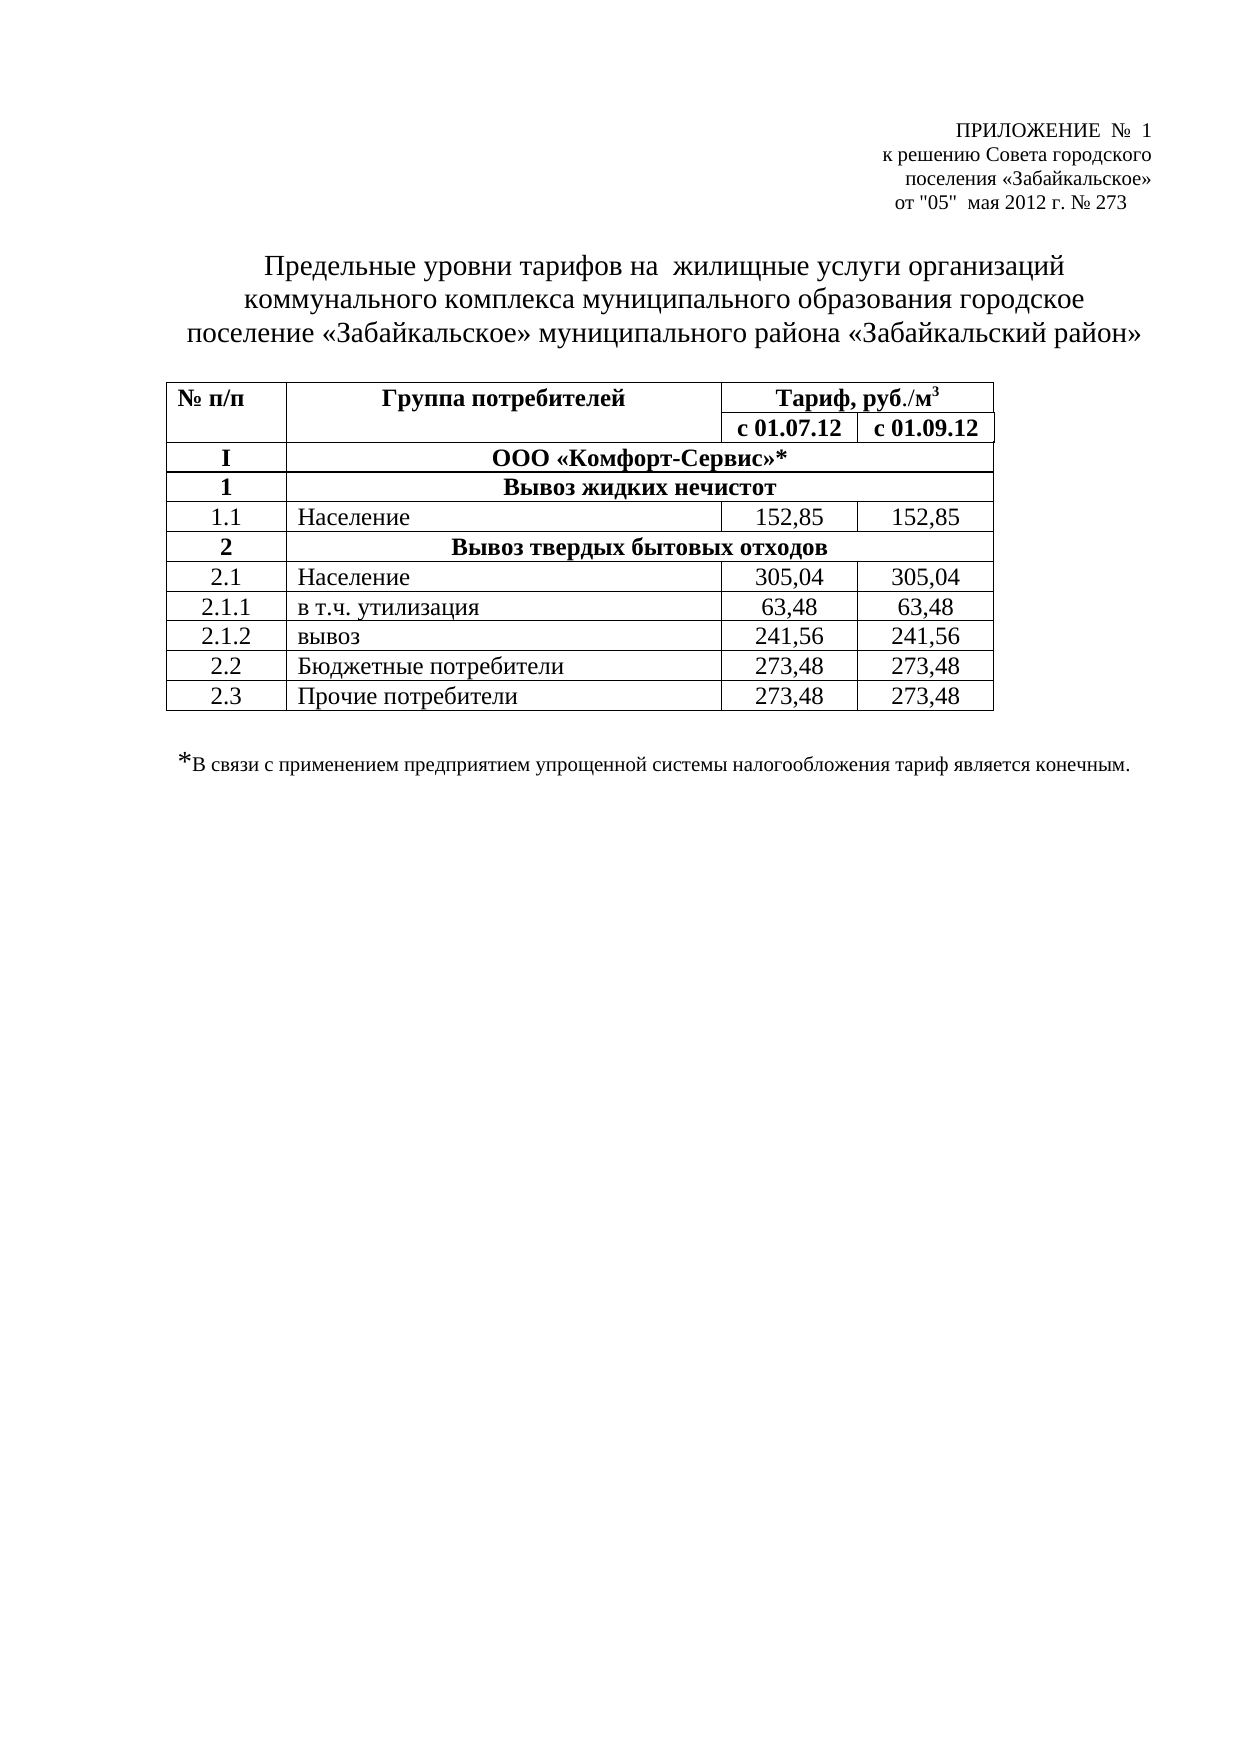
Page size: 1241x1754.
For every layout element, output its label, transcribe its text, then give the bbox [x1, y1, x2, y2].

table_cell 1.1 [167, 502, 286, 531]
text к решению Совета городского [177, 142, 1152, 166]
table_cell I [167, 443, 286, 471]
table_cell 273,48 [722, 651, 857, 680]
table_cell Население [287, 502, 721, 531]
text от "05" мая 2012 г. № 273 [177, 190, 1152, 214]
table_cell с 01.07.12 [722, 413, 857, 442]
table_header Тариф, руб./м3 [722, 383, 993, 412]
table_cell 273,48 [858, 651, 993, 680]
table_cell Прочие потребители [287, 681, 721, 710]
table_header Группа потребителей [287, 383, 721, 442]
table_cell 305,04 [722, 562, 857, 591]
table_cell 241,56 [722, 621, 857, 650]
table_cell Бюджетные потребители [287, 651, 721, 680]
table_cell 63,48 [722, 592, 857, 620]
table_cell 273,48 [722, 681, 857, 710]
table_cell 2 [167, 532, 286, 561]
table_cell 273,48 [858, 681, 993, 710]
table_cell 2.1.1 [167, 592, 286, 620]
table_cell 1 [167, 473, 286, 501]
table_cell 152,85 [858, 502, 993, 531]
table_cell в т.ч. утилизация [287, 592, 721, 620]
table_cell 2.3 [167, 681, 286, 710]
table_cell Вывоз твердых бытовых отходов [287, 532, 993, 561]
table_cell 305,04 [858, 562, 993, 591]
table_cell 2.1 [167, 562, 286, 591]
table_cell 2.1.2 [167, 621, 286, 650]
text Предельные уровни тарифов на жилищные услуги организаций коммунального комплекса муниципального образования городское поселение «Забайкальское» муниципального района «Забайкальский район» [177, 248, 1152, 348]
table_cell 152,85 [722, 502, 857, 531]
text поселения «Забайкальское» [177, 166, 1152, 190]
table_cell с 01.09.12 [858, 413, 994, 442]
table_cell 63,48 [858, 592, 993, 620]
table_cell вывоз [287, 621, 721, 650]
table_cell Вывоз жидких нечистот [287, 473, 993, 501]
table_cell ООО «Комфорт-Сервис»* [287, 443, 993, 471]
table_cell 241,56 [858, 621, 993, 650]
table_cell 2.2 [167, 651, 286, 680]
text ПРИЛОЖЕНИЕ № 1 [177, 118, 1152, 142]
table_header № п/п [167, 383, 286, 442]
text *В связи с применением предприятием упрощенной системы налогообложения тариф является конечным. [177, 744, 1152, 778]
table_cell Население [287, 562, 721, 591]
